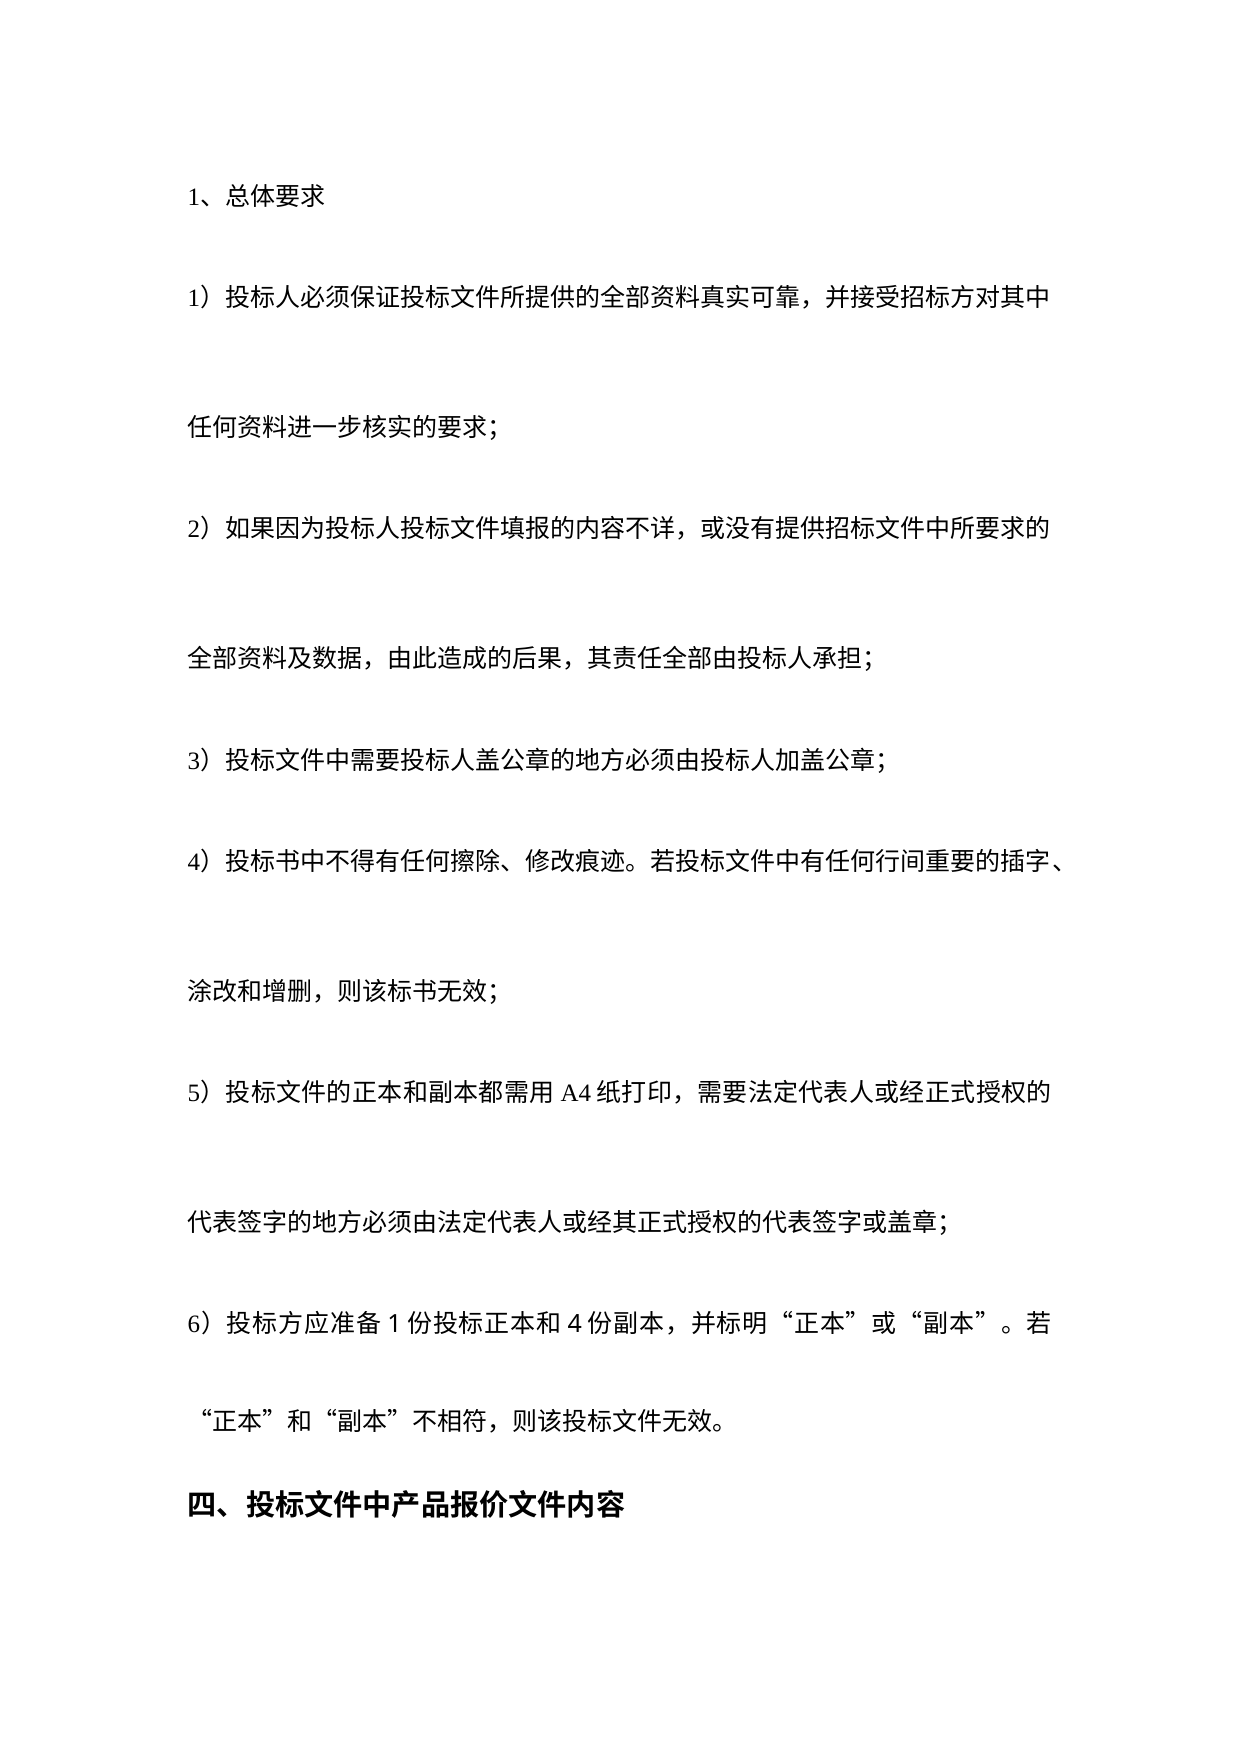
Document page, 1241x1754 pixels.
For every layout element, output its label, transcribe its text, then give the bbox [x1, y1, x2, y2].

text 1、总体要求 [187, 162, 1053, 227]
text 3）投标文件中需要投标人盖公章的地方必须由投标人加盖公章； [187, 726, 1053, 791]
text 1）投标人必须保证投标文件所提供的全部资料真实可靠，并接受招标方对其中任何资料进一步核实的要求； [187, 263, 1053, 458]
text 2）如果因为投标人投标文件填报的内容不详，或没有提供招标文件中所要求的全部资料及数据，由此造成的后果，其责任全部由投标人承担； [187, 494, 1053, 689]
text 四、投标文件中产品报价文件内容 [187, 1470, 1053, 1535]
text 5）投标文件的正本和副本都需用A4纸打印，需要法定代表人或经正式授权的代表签字的地方必须由法定代表人或经其正式授权的代表签字或盖章； [187, 1058, 1053, 1253]
text 4）投标书中不得有任何擦除、修改痕迹。若投标文件中有任何行间重要的插字、涂改和增删，则该标书无效； [187, 827, 1053, 1022]
text 6）投标方应准备1份投标正本和4份副本，并标明“正本”或“副本”。若“正本”和“副本”不相符，则该投标文件无效。 [187, 1289, 1053, 1452]
